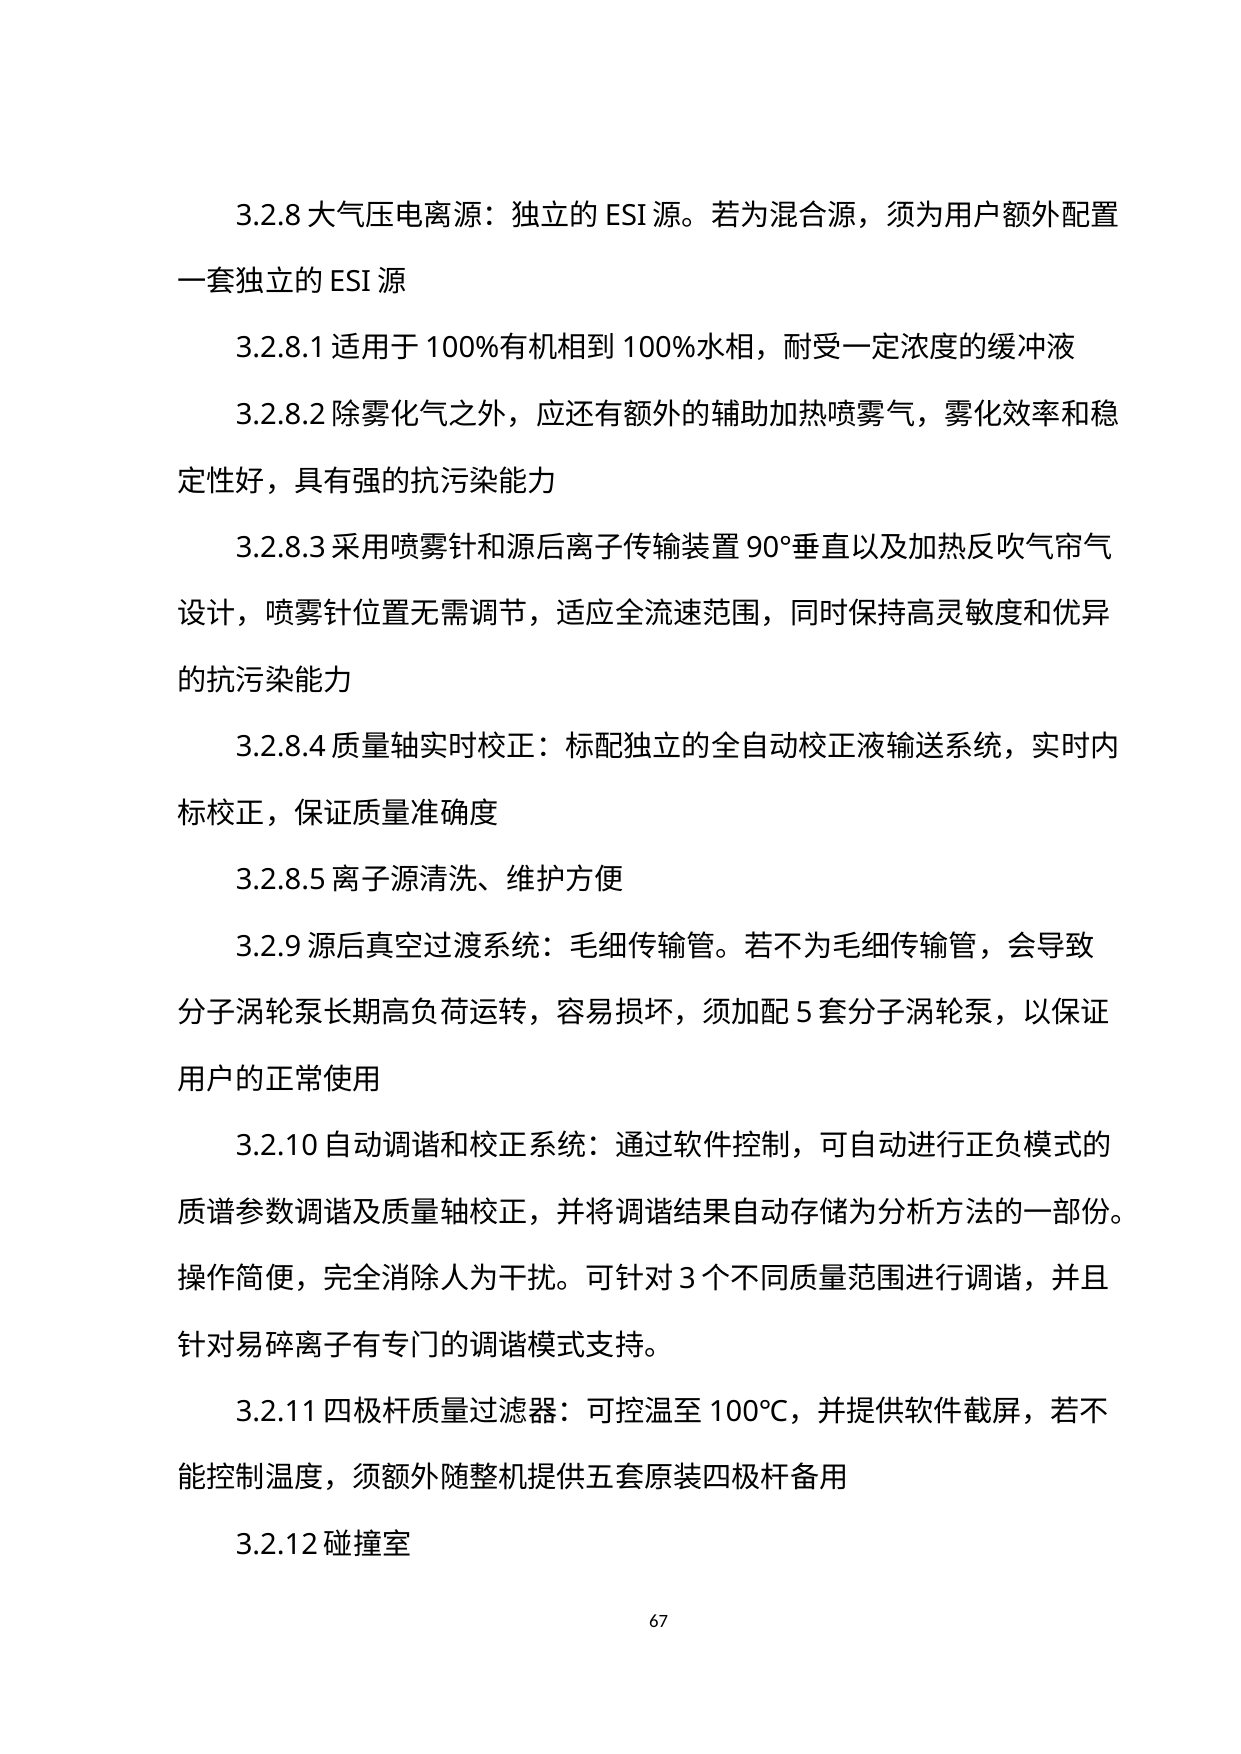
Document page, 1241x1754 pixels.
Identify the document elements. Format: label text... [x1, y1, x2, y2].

text 3.2.8大气压电离源：独立的ESI源。若为混合源，须为用户额外配置一套独立的ESI源 [177, 179, 1122, 312]
text 3.2.12碰撞室 [177, 1508, 1122, 1575]
text 3.2.8.4质量轴实时校正：标配独立的全自动校正液输送系统，实时内标校正，保证质量准确度 [177, 711, 1122, 844]
text 3.2.8.1适用于100%有机相到100%水相，耐受一定浓度的缓冲液 [177, 312, 1122, 378]
text 3.2.11四极杆质量过滤器：可控温至100℃，并提供软件截屏，若不能控制温度，须额外随整机提供五套原装四极杆备用 [177, 1375, 1122, 1508]
text 3.2.9源后真空过渡系统：毛细传输管。若不为毛细传输管，会导致分子涡轮泵长期高负荷运转，容易损坏，须加配5套分子涡轮泵，以保证用户的正常使用 [177, 910, 1122, 1109]
text 3.2.10自动调谐和校正系统：通过软件控制，可自动进行正负模式的质谱参数调谐及质量轴校正，并将调谐结果自动存储为分析方法的一部份。操作简便，完全消除人为干扰。可针对3个不同质量范围进行调谐，并且针对易碎离子有专门的调谐模式支持。 [177, 1109, 1122, 1375]
text 3.2.8.2除雾化气之外，应还有额外的辅助加热喷雾气，雾化效率和稳定性好，具有强的抗污染能力 [177, 378, 1122, 511]
text 3.2.8.5离子源清洗、维护方便 [177, 844, 1122, 910]
text 3.2.8.3采用喷雾针和源后离子传输装置90°垂直以及加热反吹气帘气设计，喷雾针位置无需调节，适应全流速范围，同时保持高灵敏度和优异的抗污染能力 [177, 511, 1122, 711]
